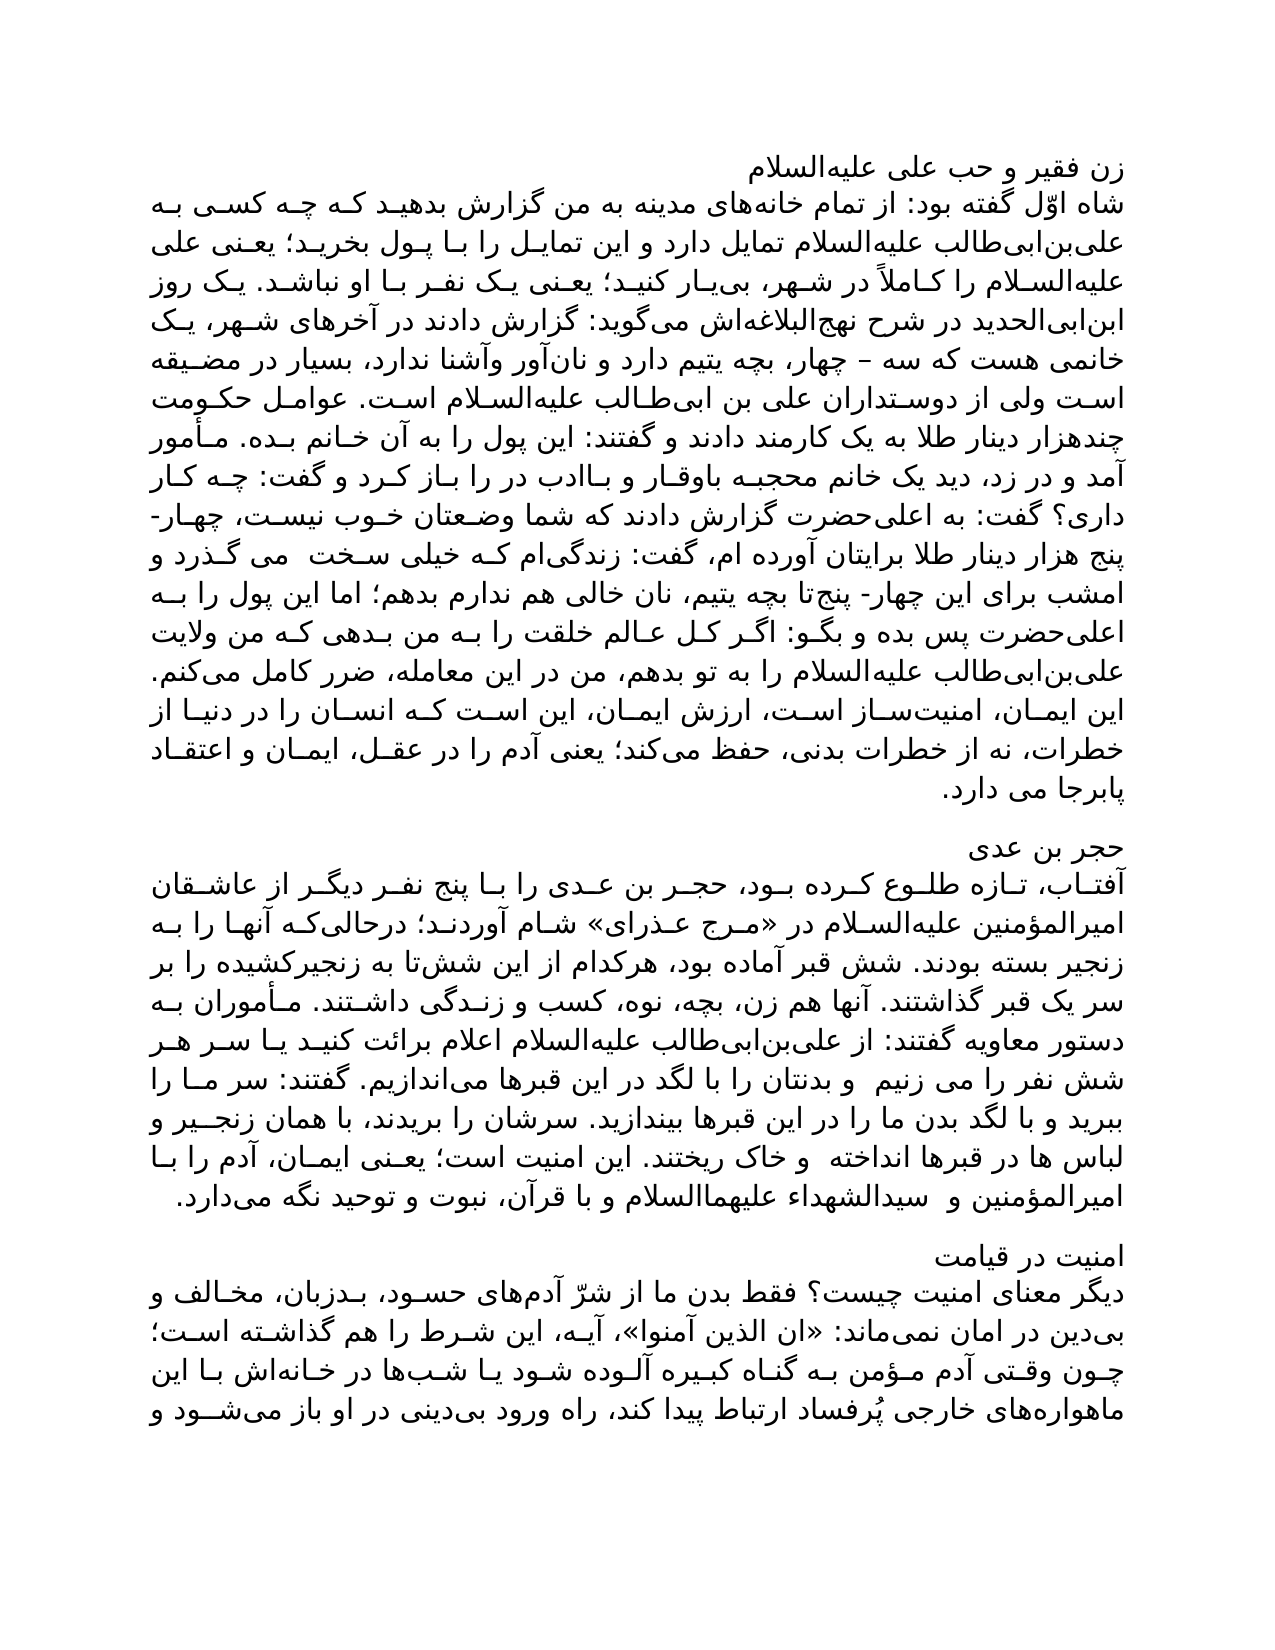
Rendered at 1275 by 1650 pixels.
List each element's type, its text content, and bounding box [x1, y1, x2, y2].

subtitle امنیت در قیامت [150, 1239, 1125, 1273]
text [150, 1276, 1125, 1426]
subtitle حجر بن عدی [150, 831, 1125, 865]
text شاه اوّل گفته بود: از تمام خانه‌های مدینه به من گزارش بدهید که چه کسی به علی‌بن‌ابی‌طالب علیه‌السلام تمایل دارد و این تمایل را با پول بخرید؛ یعنی علی علیه‌السلام را کاملاً در شهر، بی‌یار کنید؛ یعنی یک نفر با او نباشد. یک روز ابن‌ابی‌الحدید در شرح نهج‌البلاغه‌اش می‌گوید: گزارش دادند در آخرهای شهر، یک خانمی هست که سه – چهار، بچه یتیم دارد و نان‌آور وآشنا ندارد، بسیار در مضیقه است ولی از دوستداران علی‌ بن ‌ابی‌طالب علیه‌السلام است. عوامل حکومت چند‌هزار دینار طلا به یک کارمند دادند و گفتند: این پول را به آن خانم بده. مأمور آمد و در زد، دید یک خانم محجبه باوقار و باادب در را باز کرد و گفت: چه کار داری؟ گفت: به اعلی‌حضرت گزارش دادند که شما وضعتان خوب نیست، چهار- پنج هزار دینار طلا برایتان آورده ام، گفت: زندگی‌ام که خیلی سخت می گذرد و امشب برای این چهار- پنج‌تا بچه یتیم، نان خالی هم ندارم بدهم؛ اما این پول را به اعلی‌حضرت پس بده و بگو: اگر کل عالم خلقت را به من بدهی که من ولایت علی‌بن‌ابی‌طالب علیه‌السلام را به تو بدهم، من در این معامله، ضرر کامل می‌کنم. این ایمان، امنیت‌ساز است، ارزش ایمان، این است که انسان را در دنیا از خطرات، نه از خطرات بدنی، حفظ می‌کند؛ یعنی آدم را در عقل، ایمان و اعتقاد پابرجا می‌ دارد. [150, 187, 1125, 805]
text آفتاب، تازه طلوع کرده بود، حجر بن ‌عدی را با پنج‌ نفر دیگر از عاشقان امیرالمؤمنین علیه‌السلام در «مرج عذرای» شام آوردند؛ درحالی‌‌که آنها را به زنجیر بسته بودند. شش قبر آماده بود، هرکدام از این شش‌تا به زنجیر‌کشیده را بر سر یک قبر گذاشتند. آنها هم زن، بچه، نوه، کسب و زندگی داشتند. مأموران به دستور معاویه گفتند: از علی‌بن‌ابی‌طالب علیه‌السلام اعلام برائت کنید یا سر هر شش نفر را می‌ زنیم و بدنتان را با لگد در این قبرها می‌اندازیم. گفتند: سر ما را ببرید و با لگد بدن ما را در این قبرها بیندازید. سرشان را بریدند، با همان زنجیر و لباس ها در قبرها انداخته و خاک ریختند. این امنیت است؛ یعنی ایمان، آدم را با امیرالمؤمنین و سیدالشهداء علیهماالسلام و با قرآن، نبوت و توحید نگه می‌دارد. [150, 867, 1125, 1213]
subtitle زن فقیر و حب علی علیه‌السلام [150, 150, 1125, 184]
